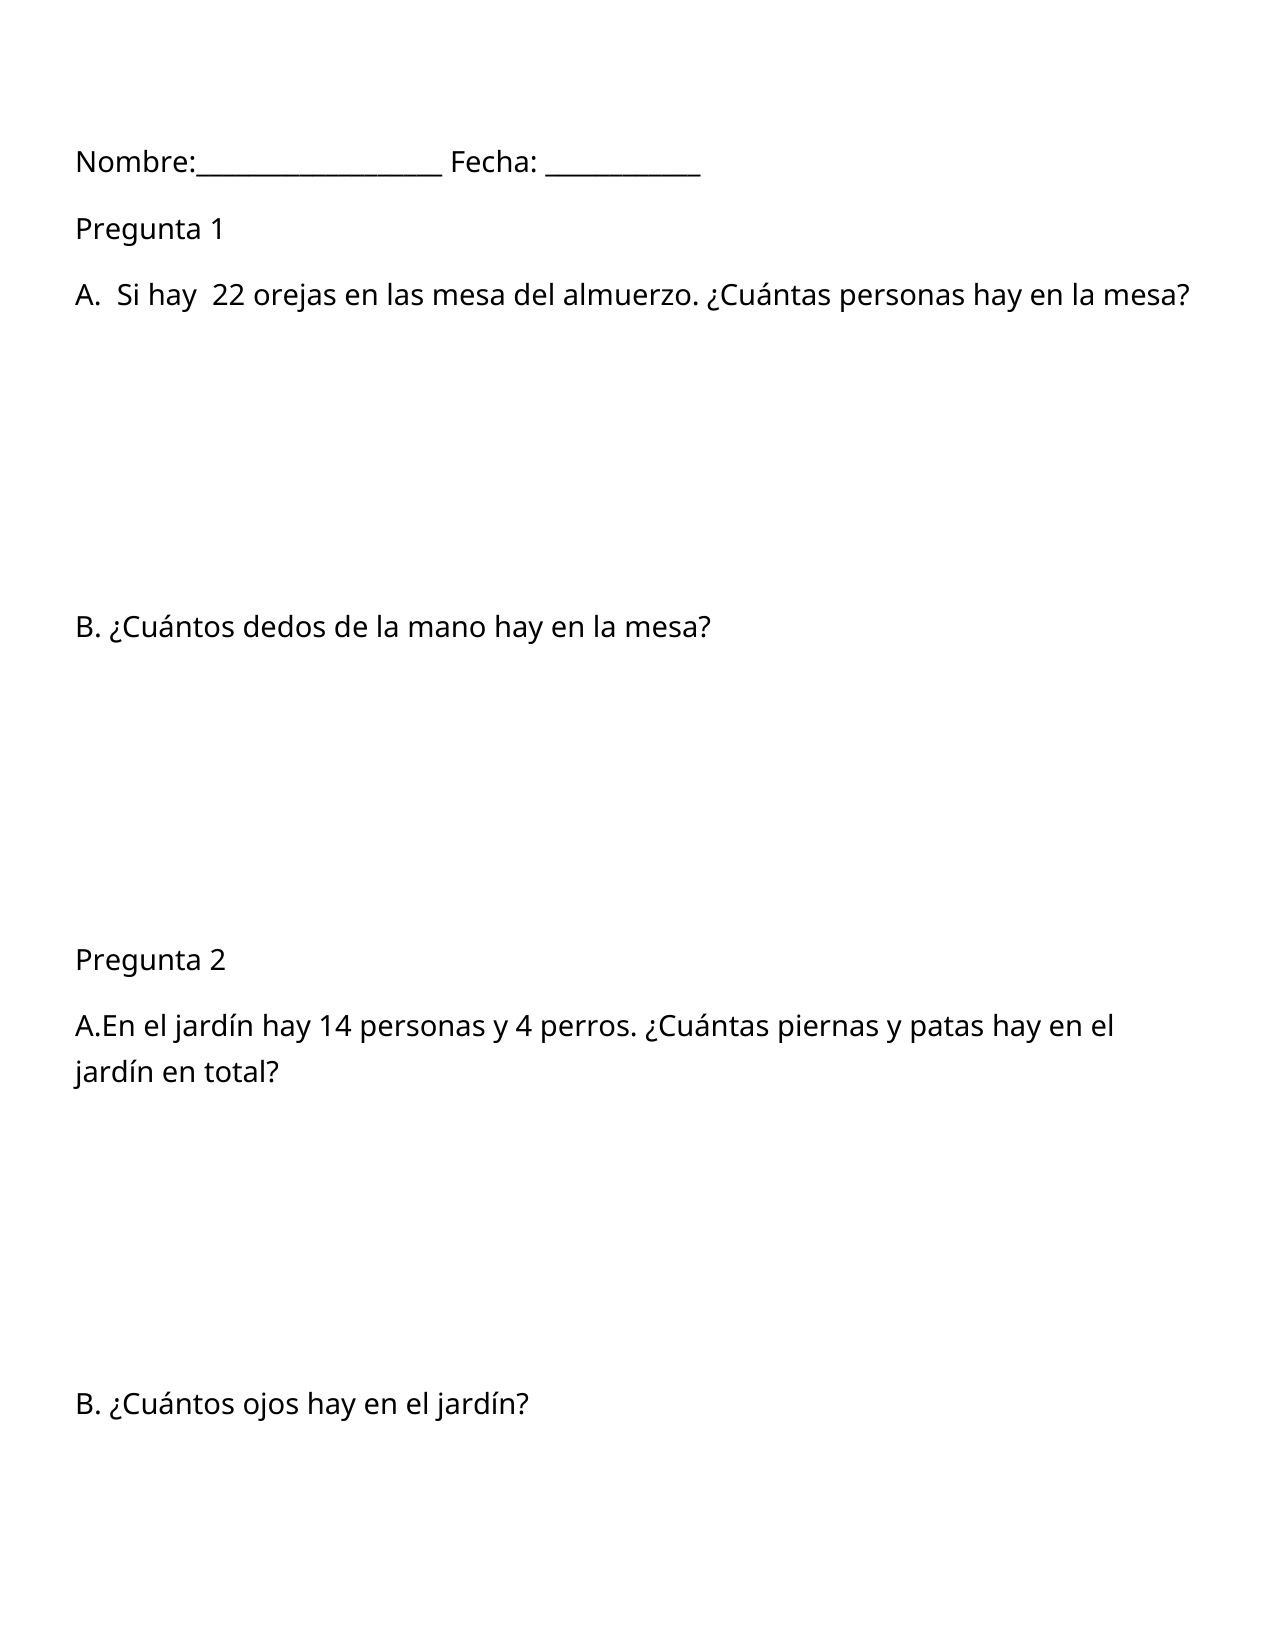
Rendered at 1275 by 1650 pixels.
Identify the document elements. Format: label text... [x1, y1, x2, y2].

text A.En el jardín hay 14 personas y 4 perros. ¿Cuántas piernas y patas hay en el jardín en total? [75, 1005, 1200, 1091]
text A. Si hay 22 orejas en las mesa del almuerzo. ¿Cuántas personas hay en la mesa? [75, 274, 1200, 314]
text Pregunta 1 [75, 208, 1200, 248]
text Nombre:___________________ Fecha: ____________ [75, 141, 1200, 181]
text B. ¿Cuántos dedos de la mano hay en la mesa? [75, 607, 1200, 646]
text Pregunta 2 [75, 939, 1200, 979]
text B. ¿Cuántos ojos hay en el jardín? [75, 1383, 1200, 1423]
